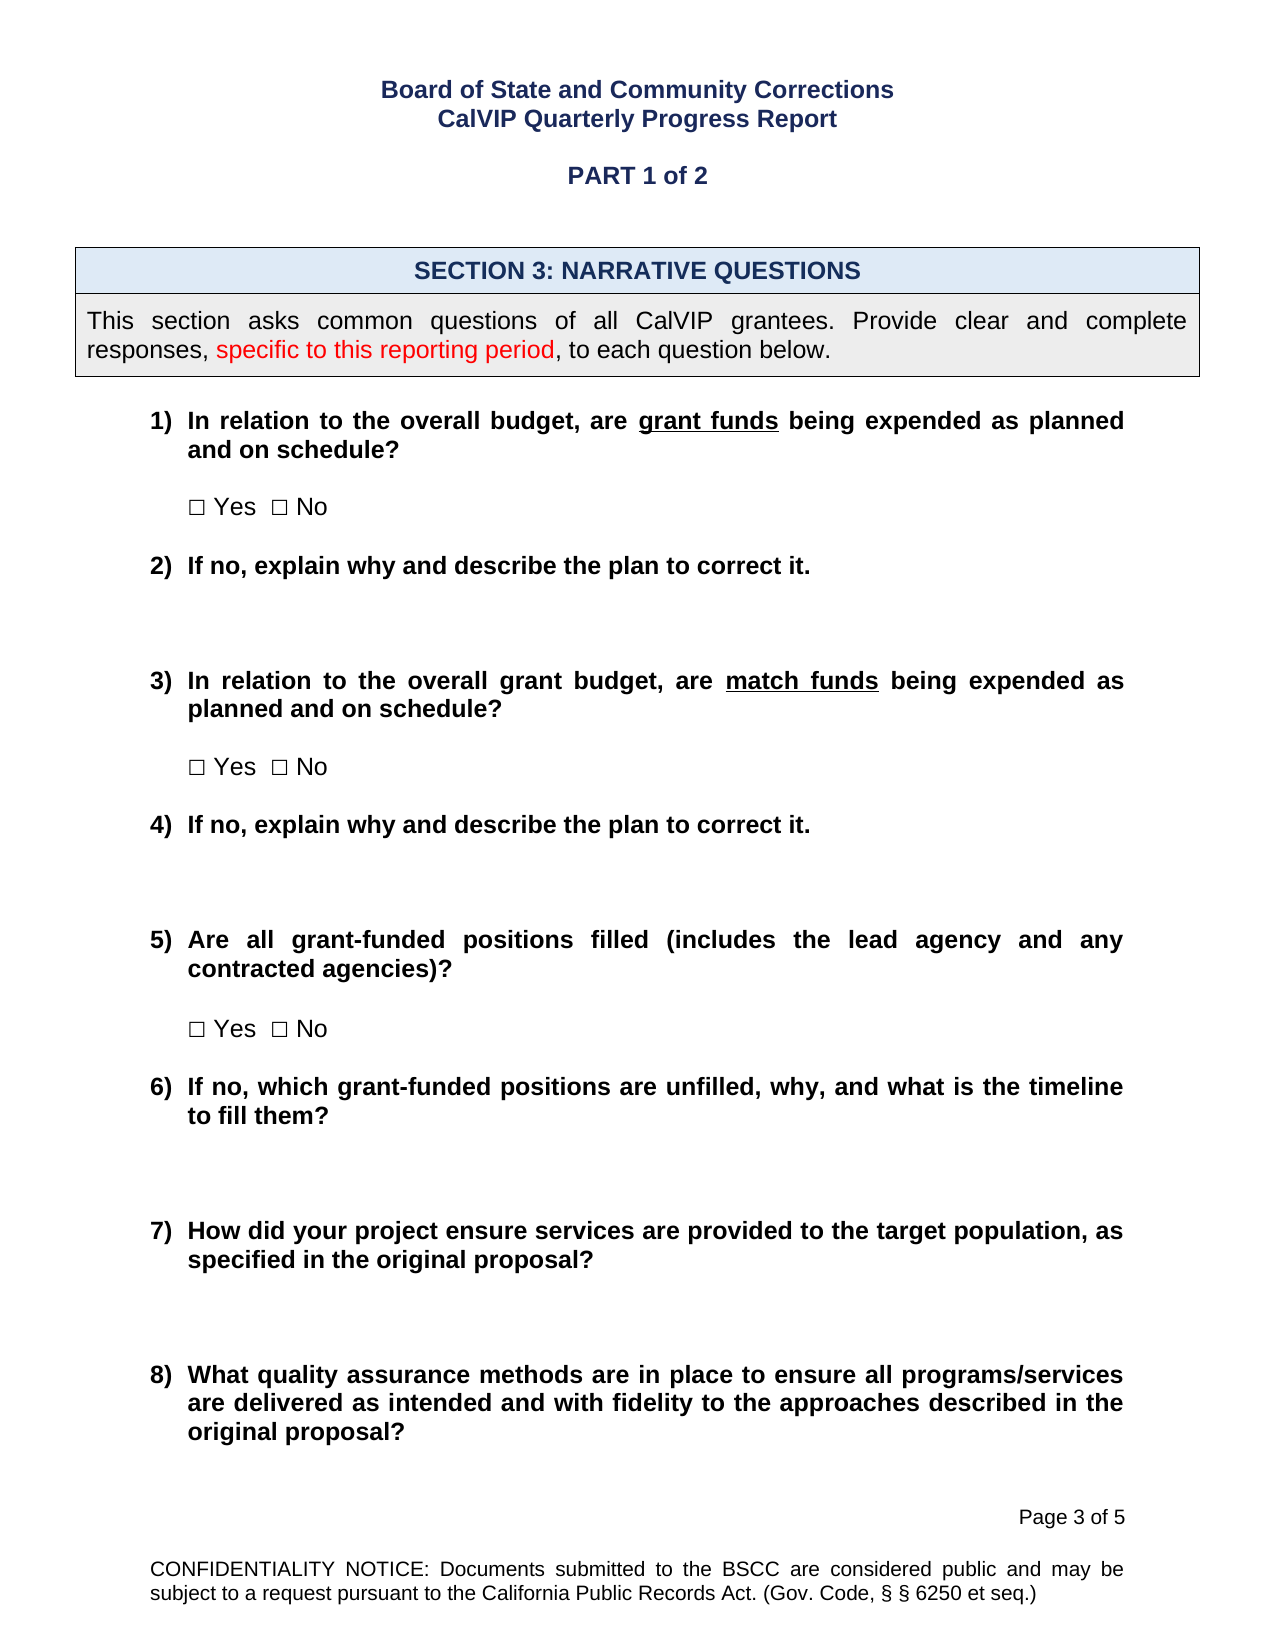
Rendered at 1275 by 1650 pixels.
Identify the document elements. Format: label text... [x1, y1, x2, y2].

list Are all grant-funded positions filled (includes the lead agency and any contracted agencies)? [150, 925, 1125, 983]
list In relation to the overall budget, are grant funds being expended as planned and on schedule? [150, 406, 1125, 463]
text Yes No [150, 492, 1125, 522]
list If no, explain why and describe the plan to correct it. [150, 551, 1125, 579]
list What quality assurance methods are in place to ensure all programs/services are delivered as intended and with fidelity to the approaches described in the original proposal? [150, 1359, 1125, 1446]
list If no, which grant-funded positions are unfilled, why, and what is the timeline to fill them? [150, 1072, 1125, 1129]
list How did your project ensure services are provided to the target population, as specified in the original proposal? [150, 1216, 1125, 1273]
list In relation to the overall grant budget, are match funds being expended as planned and on schedule? [150, 666, 1125, 723]
table_header SECTION 3: NARRATIVE QUESTIONS [76, 248, 1199, 293]
text Yes No [150, 752, 1125, 781]
list Yes No [187, 1014, 1125, 1043]
list If no, explain why and describe the plan to correct it. [150, 810, 1125, 839]
table_cell This section asks common questions of all CalVIP grantees. Provide clear and complete responses, specific to this reporting period, to each question below. [76, 294, 1199, 376]
